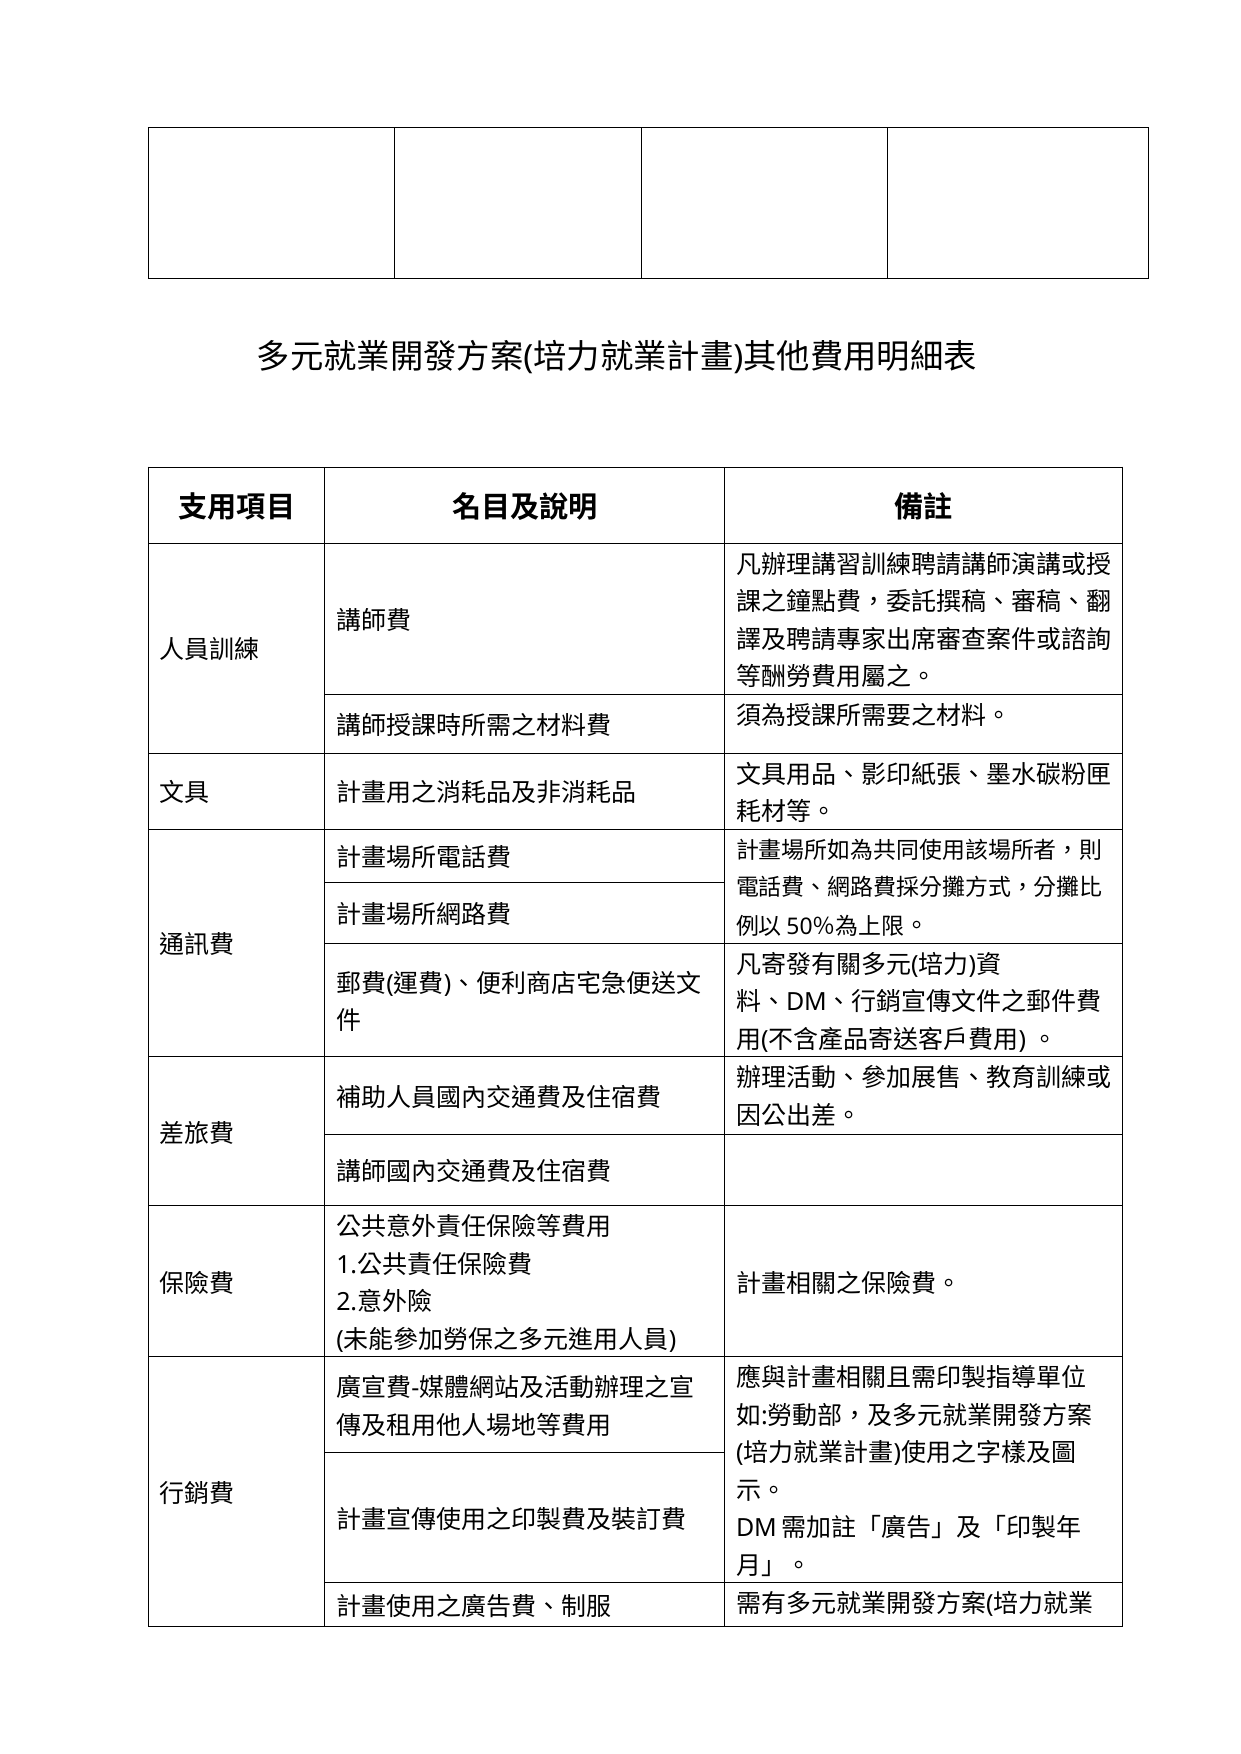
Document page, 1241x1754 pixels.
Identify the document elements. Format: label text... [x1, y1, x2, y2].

table_cell 講師授課時所需之材料費 [325, 695, 724, 752]
table_cell 應與計畫相關且需印製指導單位如:勞動部，及多元就業開發方案(培力就業計畫)使用之字樣及圖示。 DM需加註「廣告」及「印製年月」。 [725, 1357, 1122, 1582]
table_cell 計畫用之消耗品及非消耗品 [325, 754, 724, 828]
table_cell 辦理活動、參加展售、教育訓練或因公出差。 [725, 1057, 1122, 1134]
table_cell 凡辦理講習訓練聘請講師演講或授課之鐘點費，委託撰稿、審稿、翻譯及聘請專家出席審查案件或諮詢等酬勞費用屬之。 [725, 544, 1122, 694]
table_cell 差旅費 [149, 1057, 324, 1205]
table_header 備註 [725, 468, 1122, 543]
table_cell 計畫相關之保險費。 [725, 1206, 1122, 1356]
table_cell [725, 1135, 1122, 1205]
table_cell 計畫場所電話費 [325, 830, 724, 882]
table_cell 計畫使用之廣告費、制服 [325, 1583, 724, 1626]
table_cell 須為授課所需要之材料。 [725, 695, 1122, 752]
table_cell 計畫場所網路費 [325, 883, 724, 943]
table_cell [395, 128, 641, 278]
table_cell 講師國內交通費及住宿費 [325, 1135, 724, 1205]
table_cell [642, 128, 887, 278]
table_cell 文具 [149, 754, 324, 828]
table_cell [725, 1583, 1122, 1626]
table_cell 文具用品、影印紙張、墨水碳粉匣耗材等。 [725, 754, 1122, 828]
table_cell 補助人員國內交通費及住宿費 [325, 1057, 724, 1134]
table_cell 計畫場所如為共同使用該場所者，則電話費、網路費採分攤方式，分攤比例以50％為上限。 [725, 830, 1122, 943]
table_cell 廣宣費-媒體網站及活動辦理之宣傳及租用他人場地等費用 [325, 1357, 724, 1452]
table_cell 凡寄發有關多元(培力)資料、DM、行銷宣傳文件之郵件費用(不含產品寄送客戶費用) 。 [725, 944, 1122, 1056]
table_cell 計畫宣傳使用之印製費及裝訂費 [325, 1453, 724, 1582]
table_cell 人員訓練 [149, 544, 324, 752]
table_cell 公共意外責任保險等費用 1.公共責任保險費 2.意外險 (未能參加勞保之多元進用人員) [325, 1206, 724, 1356]
table_cell 行銷費 [149, 1357, 324, 1626]
table_header 名目及說明 [325, 468, 724, 543]
text 多元就業開發方案(培力就業計畫)其他費用明細表 [148, 317, 1152, 392]
table_cell [149, 128, 394, 278]
table_cell 郵費(運費)、便利商店宅急便送文件 [325, 944, 724, 1056]
table_cell 通訊費 [149, 830, 324, 1056]
table_cell 講師費 [325, 544, 724, 694]
table_cell [888, 128, 1148, 278]
table_header 支用項目 [149, 468, 324, 543]
table_cell 保險費 [149, 1206, 324, 1356]
